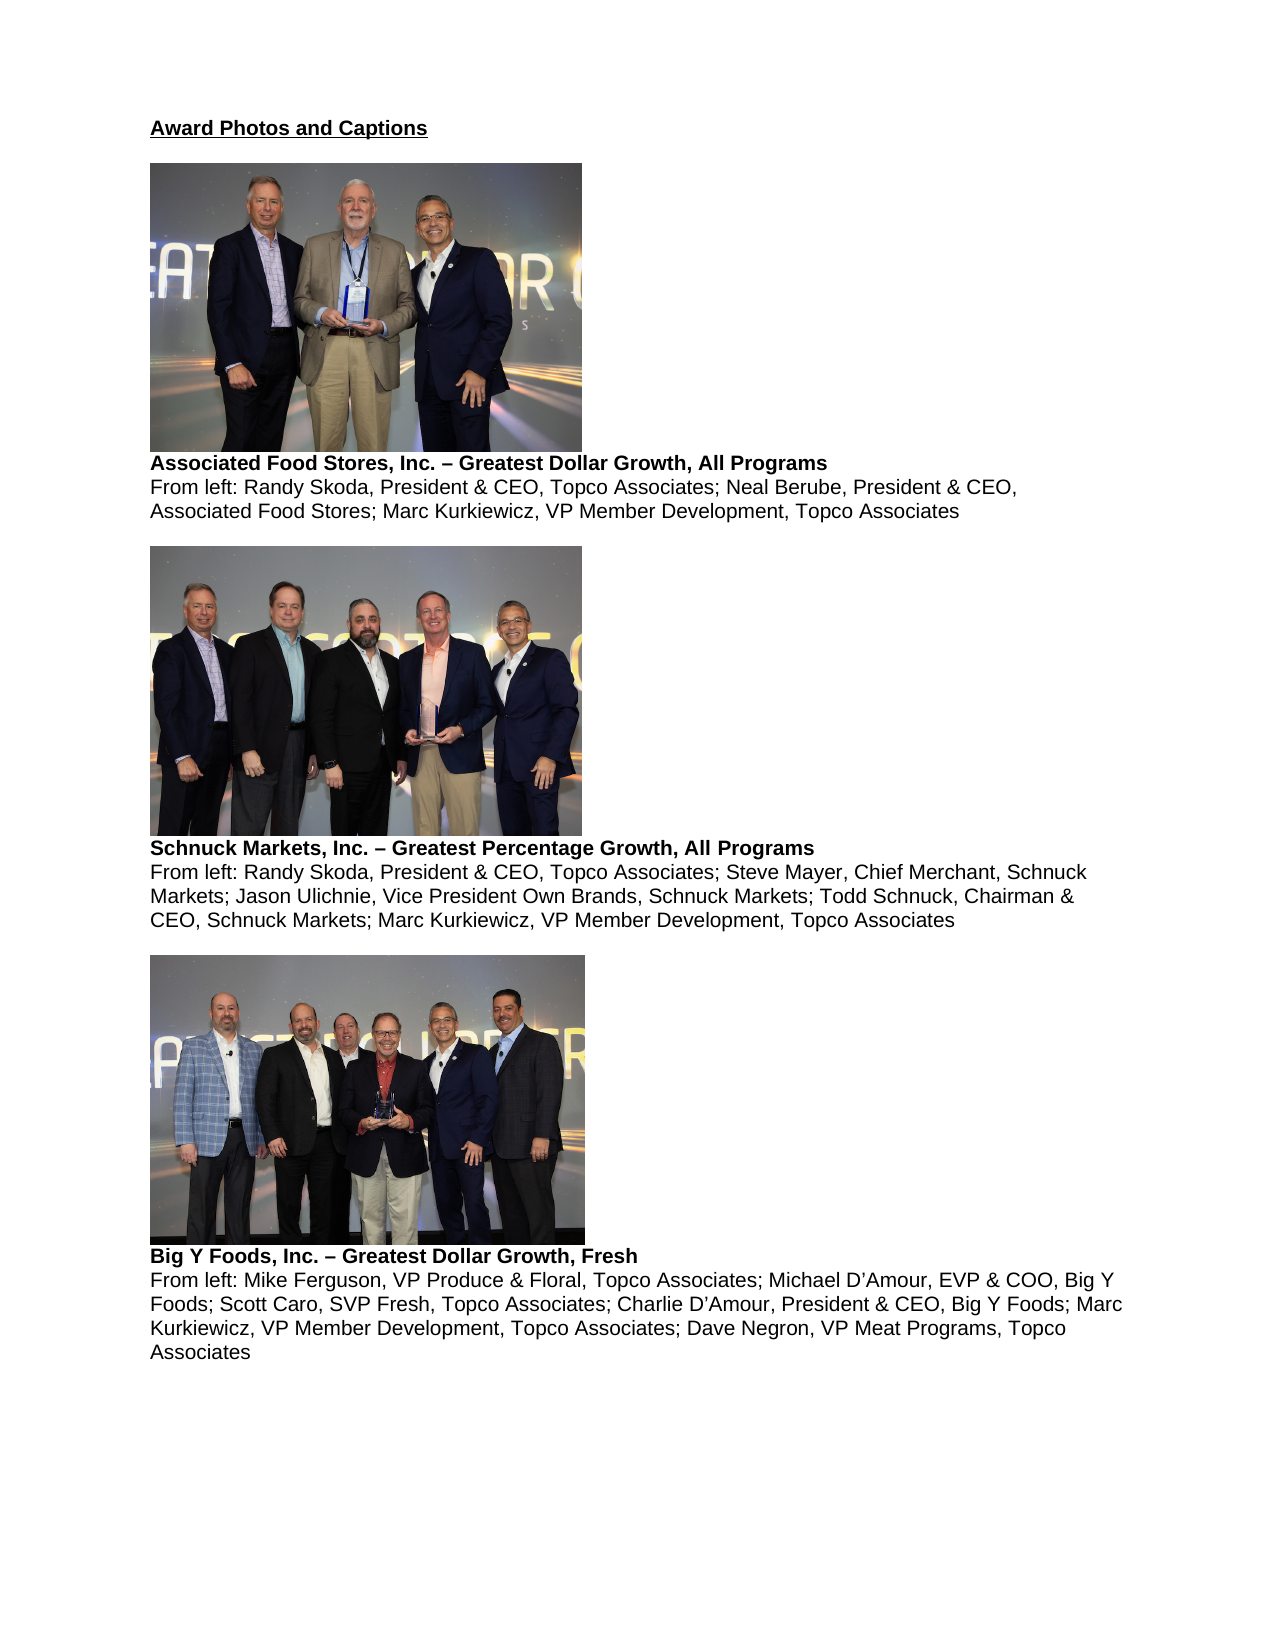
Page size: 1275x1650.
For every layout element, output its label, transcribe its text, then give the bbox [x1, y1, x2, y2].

text Award Photos and Captions [150, 116, 1125, 140]
text Schnuck Markets, Inc. – Greatest Percentage Growth, All Programs [150, 836, 1125, 860]
text From left: Randy Skoda, President & CEO, Topco Associates; Neal Berube, President & CEO, Associated Food Stores; Marc Kurkiewicz, VP Member Development, Topco Associates [150, 475, 1125, 523]
picture [150, 546, 582, 836]
text Associated Food Stores, Inc. – Greatest Dollar Growth, All Programs [150, 451, 1125, 475]
picture [150, 955, 585, 1245]
text Big Y Foods, Inc. – Greatest Dollar Growth, Fresh [150, 1244, 1125, 1268]
text From left: Mike Ferguson, VP Produce & Floral, Topco Associates; Michael D’Amour, EVP & COO, Big Y Foods; Scott Caro, SVP Fresh, Topco Associates; Charlie D’Amour, President & CEO, Big Y Foods; Marc Kurkiewicz, VP Member Development, Topco Associates; Dave Negron, VP Meat Programs, Topco Associates [150, 1268, 1125, 1364]
text From left: Randy Skoda, President & CEO, Topco Associates; Steve Mayer, Chief Merchant, Schnuck Markets; Jason Ulichnie, Vice President Own Brands, Schnuck Markets; Todd Schnuck, Chairman & CEO, Schnuck Markets; Marc Kurkiewicz, VP Member Development, Topco Associates [150, 860, 1125, 932]
picture [150, 163, 582, 452]
